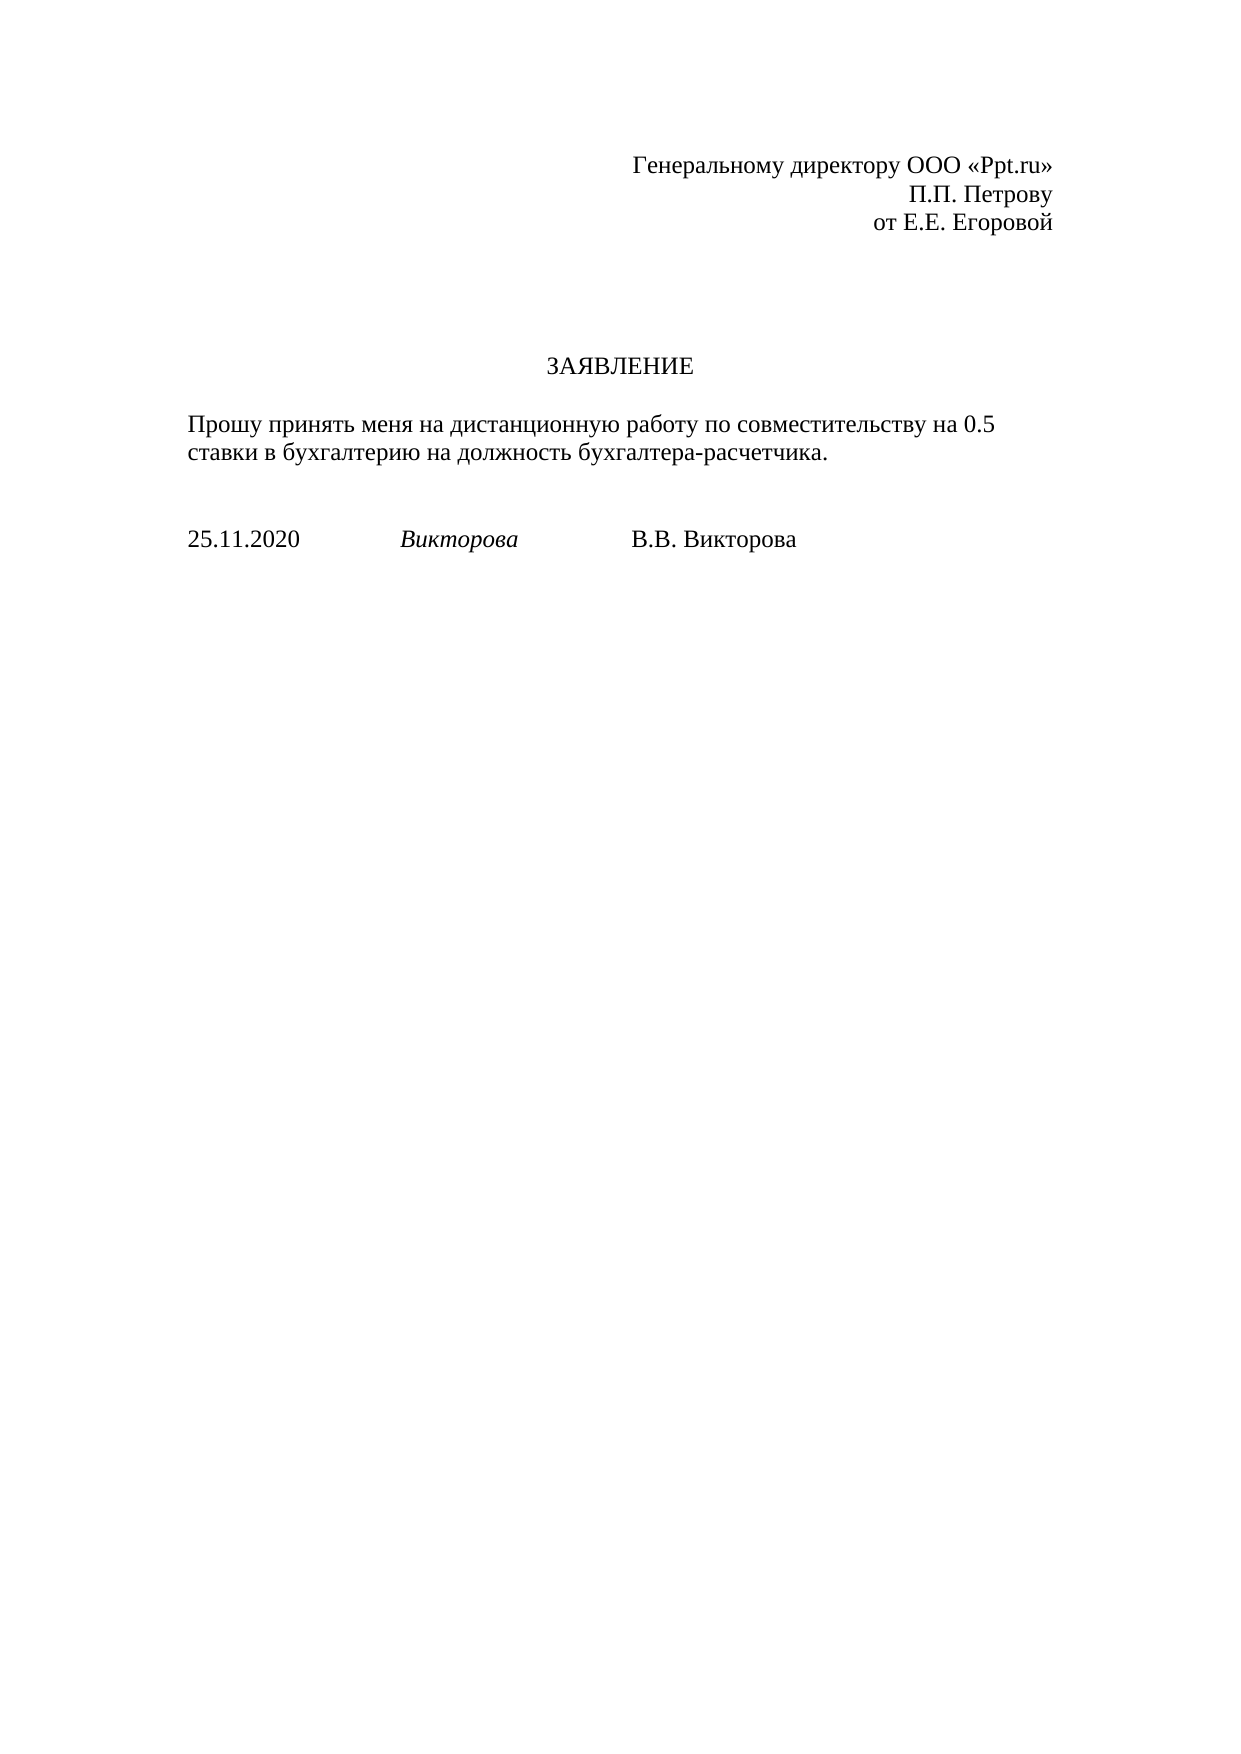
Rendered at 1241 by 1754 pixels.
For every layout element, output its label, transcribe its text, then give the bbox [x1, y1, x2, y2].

text 25.11.2020 Викторова В.В. Викторова [187, 524, 1053, 552]
text Прошу принять меня на дистанционную работу по совместительству на 0.5 ставки в бухгалтерию на должность бухгалтера-расчетчика. [187, 409, 1053, 466]
text П.П. Петрову [187, 179, 1053, 207]
text ЗАЯВЛЕНИЕ [187, 351, 1053, 380]
text от Е.Е. Егоровой [187, 207, 1053, 236]
text Генеральному директору ООО «Ppt.ru» [187, 150, 1053, 179]
